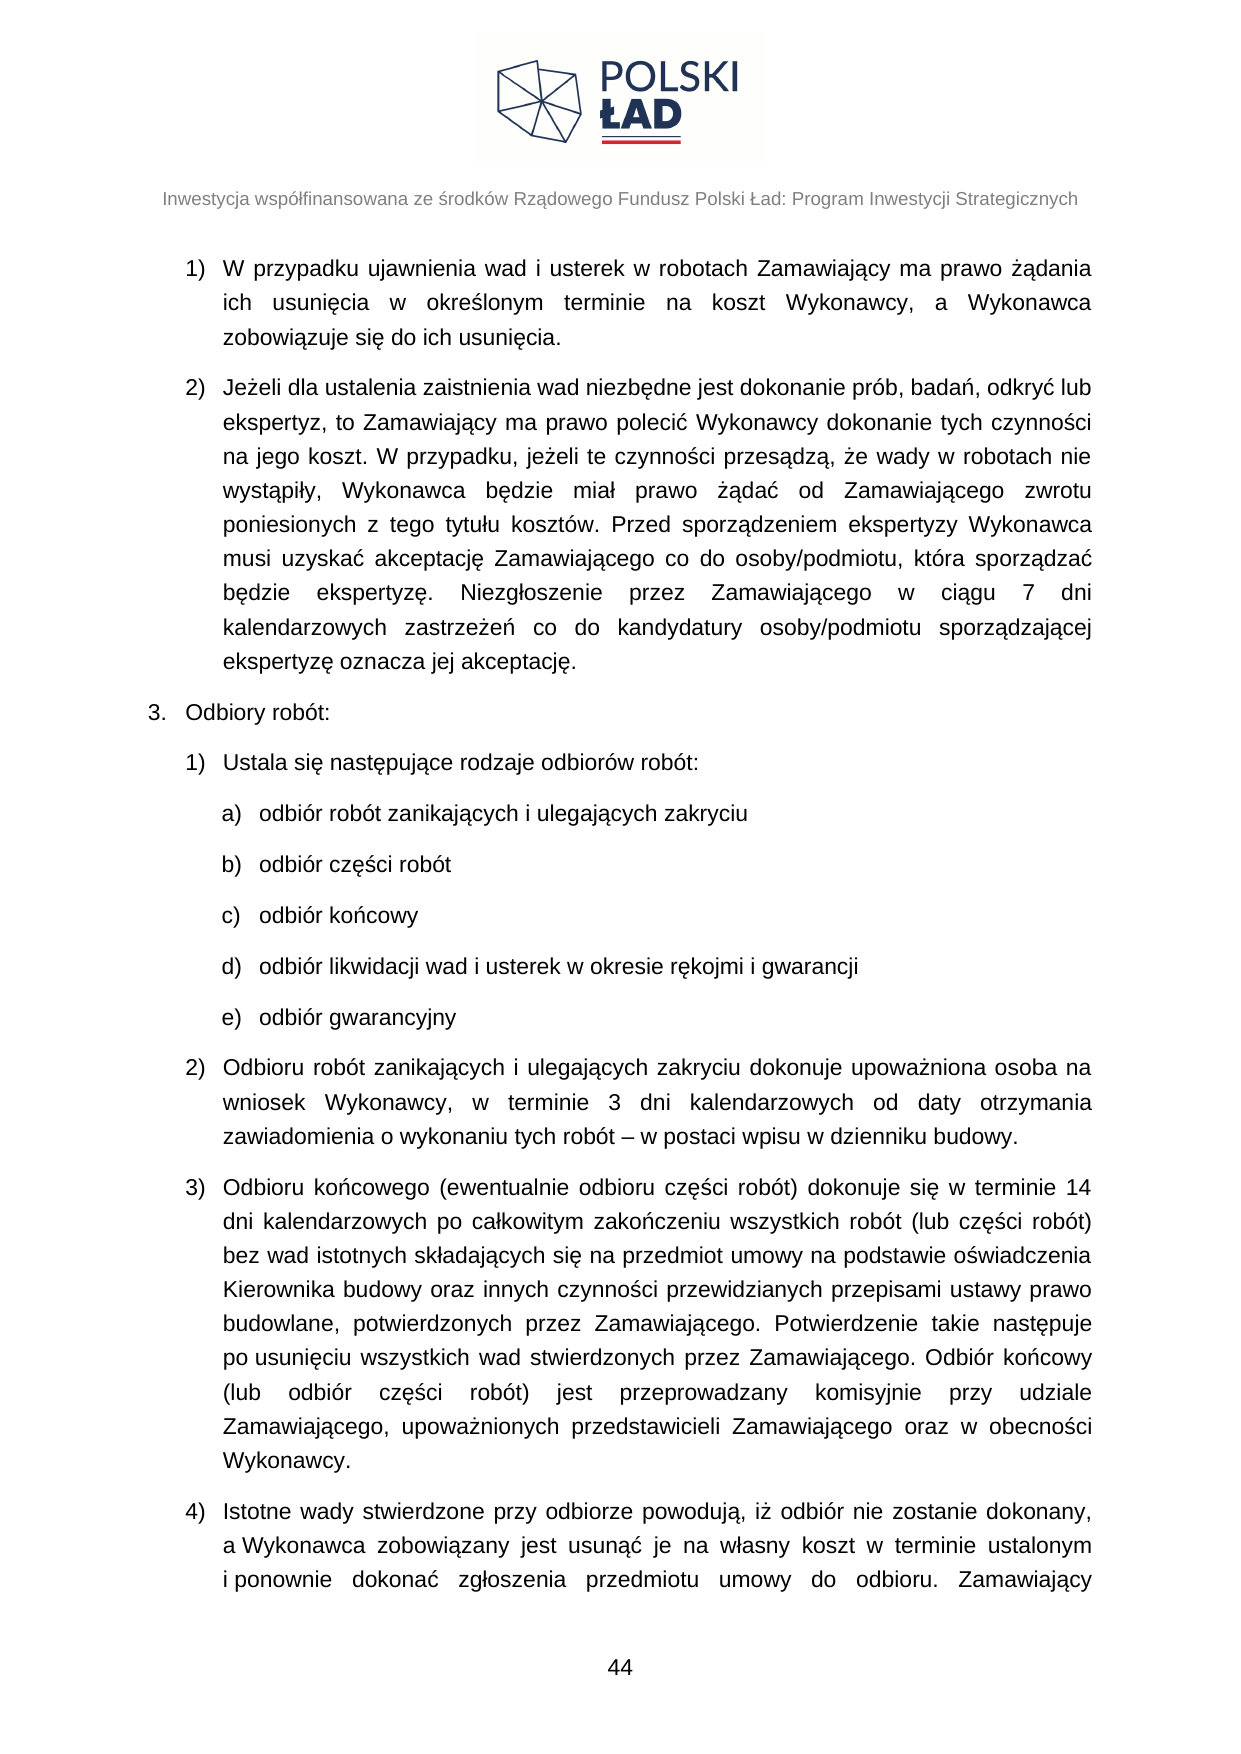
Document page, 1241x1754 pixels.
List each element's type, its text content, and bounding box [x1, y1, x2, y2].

list Ustala się następujące rodzaje odbiorów robót: [185, 749, 1092, 776]
picture [473, 29, 768, 165]
list odbiór likwidacji wad i usterek w okresie rękojmi i gwarancji [221, 953, 1092, 979]
list odbiór gwarancyjny [221, 1003, 1092, 1030]
list W przypadku ujawnienia wad i usterek w robotach Zamawiający ma prawo żądania ich usunięcia w określonym terminie na koszt Wykonawcy, a Wykonawca zobowiązuje się do ich usunięcia. [185, 255, 1092, 350]
list Odbioru robót zanikających i ulegających zakryciu dokonuje upoważniona osoba na wniosek Wykonawcy, w terminie 3 dni kalendarzowych od daty otrzymania zawiadomienia o wykonaniu tych robót – w postaci wpisu w dzienniku budowy. [185, 1054, 1092, 1149]
list Jeżeli dla ustalenia zaistnienia wad niezbędne jest dokonanie prób, badań, odkryć lub ekspertyz, to Zamawiający ma prawo polecić Wykonawcy dokonanie tych czynności na jego koszt. W przypadku, jeżeli te czynności przesądzą, że wady w robotach nie wystąpiły, Wykonawca będzie miał prawo żądać od Zamawiającego zwrotu poniesionych z tego tytułu kosztów. Przed sporządzeniem ekspertyzy Wykonawca musi uzyskać akceptację Zamawiającego co do osoby/podmiotu, która sporządzać będzie ekspertyzę. Niezgłoszenie przez Zamawiającego w ciągu 7 dni kalendarzowych zastrzeżeń co do kandydatury osoby/podmiotu sporządzającej ekspertyzę oznacza jej akceptację. [185, 374, 1092, 674]
list odbiór końcowy [221, 902, 1092, 928]
list odbiór części robót [221, 851, 1092, 877]
list odbiór robót zanikających i ulegających zakryciu [221, 800, 1092, 827]
list Odbioru końcowego (ewentualnie odbioru części robót) dokonuje się w terminie 14 dni kalendarzowych po całkowitym zakończeniu wszystkich robót (lub części robót) bez wad istotnych składających się na przedmiot umowy na podstawie oświadczenia Kierownika budowy oraz innych czynności przewidzianych przepisami ustawy prawo budowlane, potwierdzonych przez Zamawiającego. Potwierdzenie takie następuje po usunięciu wszystkich wad stwierdzonych przez Zamawiającego. Odbiór końcowy (lub odbiór części robót) jest przeprowadzany komisyjnie przy udziale Zamawiającego, upoważnionych przedstawicieli Zamawiającego oraz w obecności Wykonawcy. [185, 1173, 1092, 1473]
list Odbiory robót: [148, 698, 1092, 725]
